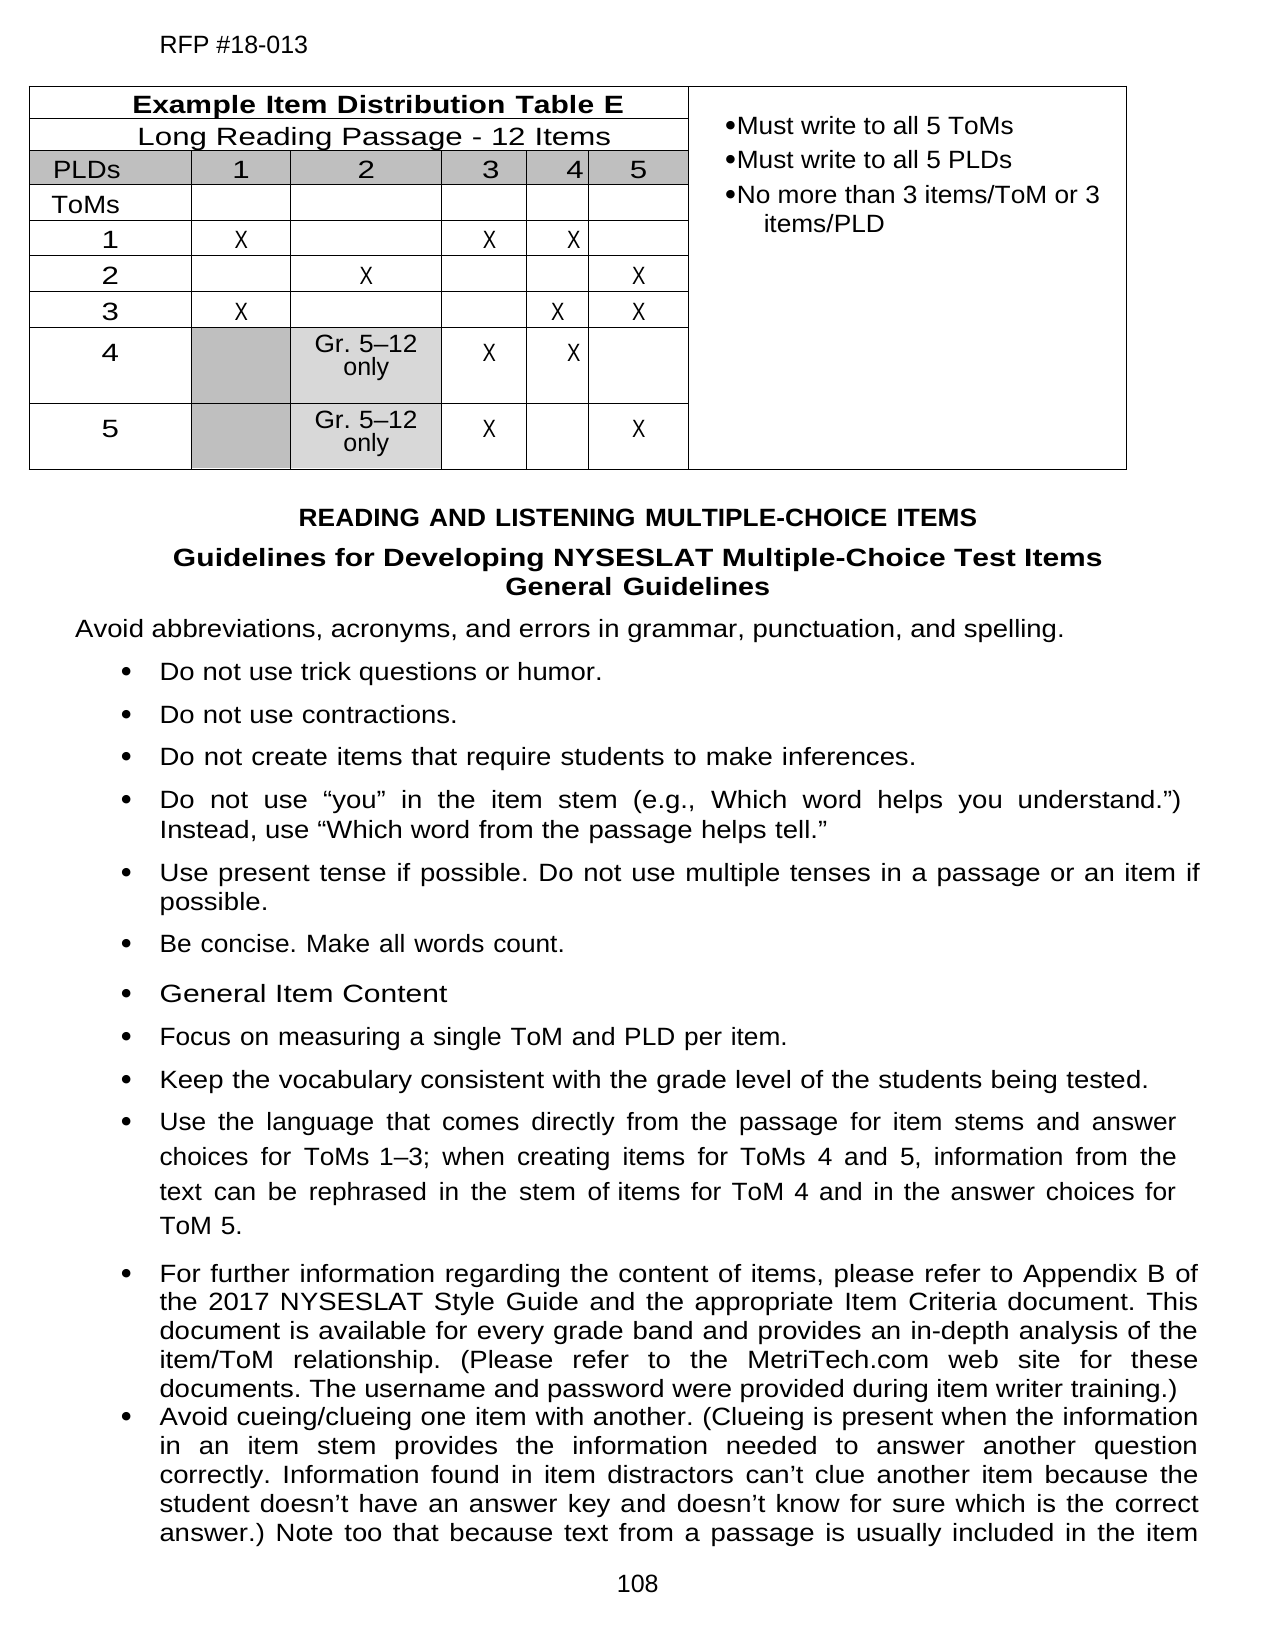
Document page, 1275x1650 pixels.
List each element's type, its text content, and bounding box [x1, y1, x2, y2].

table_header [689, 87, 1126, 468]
title READING AND LISTENING MULTIPLE-CHOICE ITEMS [75, 503, 1200, 532]
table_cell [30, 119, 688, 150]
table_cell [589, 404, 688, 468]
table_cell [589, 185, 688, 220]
list For further information regarding the content of items, please refer to Appendix B of the 2017 NYSESLAT Style Guide and the appropriate Item Criteria document. This document is available for every grade band and provides an in-depth analysis of the item/ToM relationship. (Please refer to the MetriTech.com web site for these documents. The username and password were provided during item writer training.) [122, 1258, 1200, 1402]
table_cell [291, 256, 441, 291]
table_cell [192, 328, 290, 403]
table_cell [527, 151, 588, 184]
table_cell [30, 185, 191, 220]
list Use present tense if possible. Do not use multiple tenses in a passage or an item if possible. [122, 858, 1200, 916]
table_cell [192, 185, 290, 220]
list Focus on measuring a single ToM and PLD per item. [122, 1022, 1200, 1051]
list Be concise. Make all words count. [122, 929, 1200, 958]
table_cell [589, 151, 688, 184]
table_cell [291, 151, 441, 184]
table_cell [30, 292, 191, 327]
list Do not use trick questions or humor. [122, 657, 1200, 686]
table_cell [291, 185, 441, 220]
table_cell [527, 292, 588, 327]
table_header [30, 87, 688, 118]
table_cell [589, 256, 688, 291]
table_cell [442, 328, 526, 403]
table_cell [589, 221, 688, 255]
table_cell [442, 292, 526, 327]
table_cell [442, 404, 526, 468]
list Do not use contractions. [122, 699, 1200, 728]
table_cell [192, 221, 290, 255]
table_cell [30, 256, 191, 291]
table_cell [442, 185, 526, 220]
list General Item Content [122, 979, 1200, 1008]
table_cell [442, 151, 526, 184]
list Keep the vocabulary consistent with the grade level of the students being tested. [122, 1064, 1200, 1093]
title Guidelines for Developing NYSESLAT Multiple-Choice Test Items [75, 543, 1200, 572]
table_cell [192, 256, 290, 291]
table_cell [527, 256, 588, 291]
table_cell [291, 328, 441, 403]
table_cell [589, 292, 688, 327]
text Avoid abbreviations, acronyms, and errors in grammar, punctuation, and spelling. [75, 614, 1200, 643]
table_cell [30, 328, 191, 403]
list Do not use “you” in the item stem (e.g., Which word helps you understand.”) Instead, use “Which word from the passage helps tell.” [122, 785, 1182, 844]
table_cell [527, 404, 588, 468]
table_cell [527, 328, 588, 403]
title General Guidelines [75, 572, 1200, 601]
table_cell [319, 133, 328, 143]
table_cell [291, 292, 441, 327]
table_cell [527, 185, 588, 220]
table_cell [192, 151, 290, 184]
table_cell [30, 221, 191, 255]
list Do not create items that require students to make inferences. [122, 742, 1200, 771]
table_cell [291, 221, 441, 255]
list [122, 1402, 1200, 1546]
list Use the language that comes directly from the passage for item stems and answer choices for ToMs 1–3; when creating items for ToMs 4 and 5, information from the text can be rephrased in the stem of items for ToM 4 and in the answer choices for ToM 5. [122, 1107, 1176, 1240]
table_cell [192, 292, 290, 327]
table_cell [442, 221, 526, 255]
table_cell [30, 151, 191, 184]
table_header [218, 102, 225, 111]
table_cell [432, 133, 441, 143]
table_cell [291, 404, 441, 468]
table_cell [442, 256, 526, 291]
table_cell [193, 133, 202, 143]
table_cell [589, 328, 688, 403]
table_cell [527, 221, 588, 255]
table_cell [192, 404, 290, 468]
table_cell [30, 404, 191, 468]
